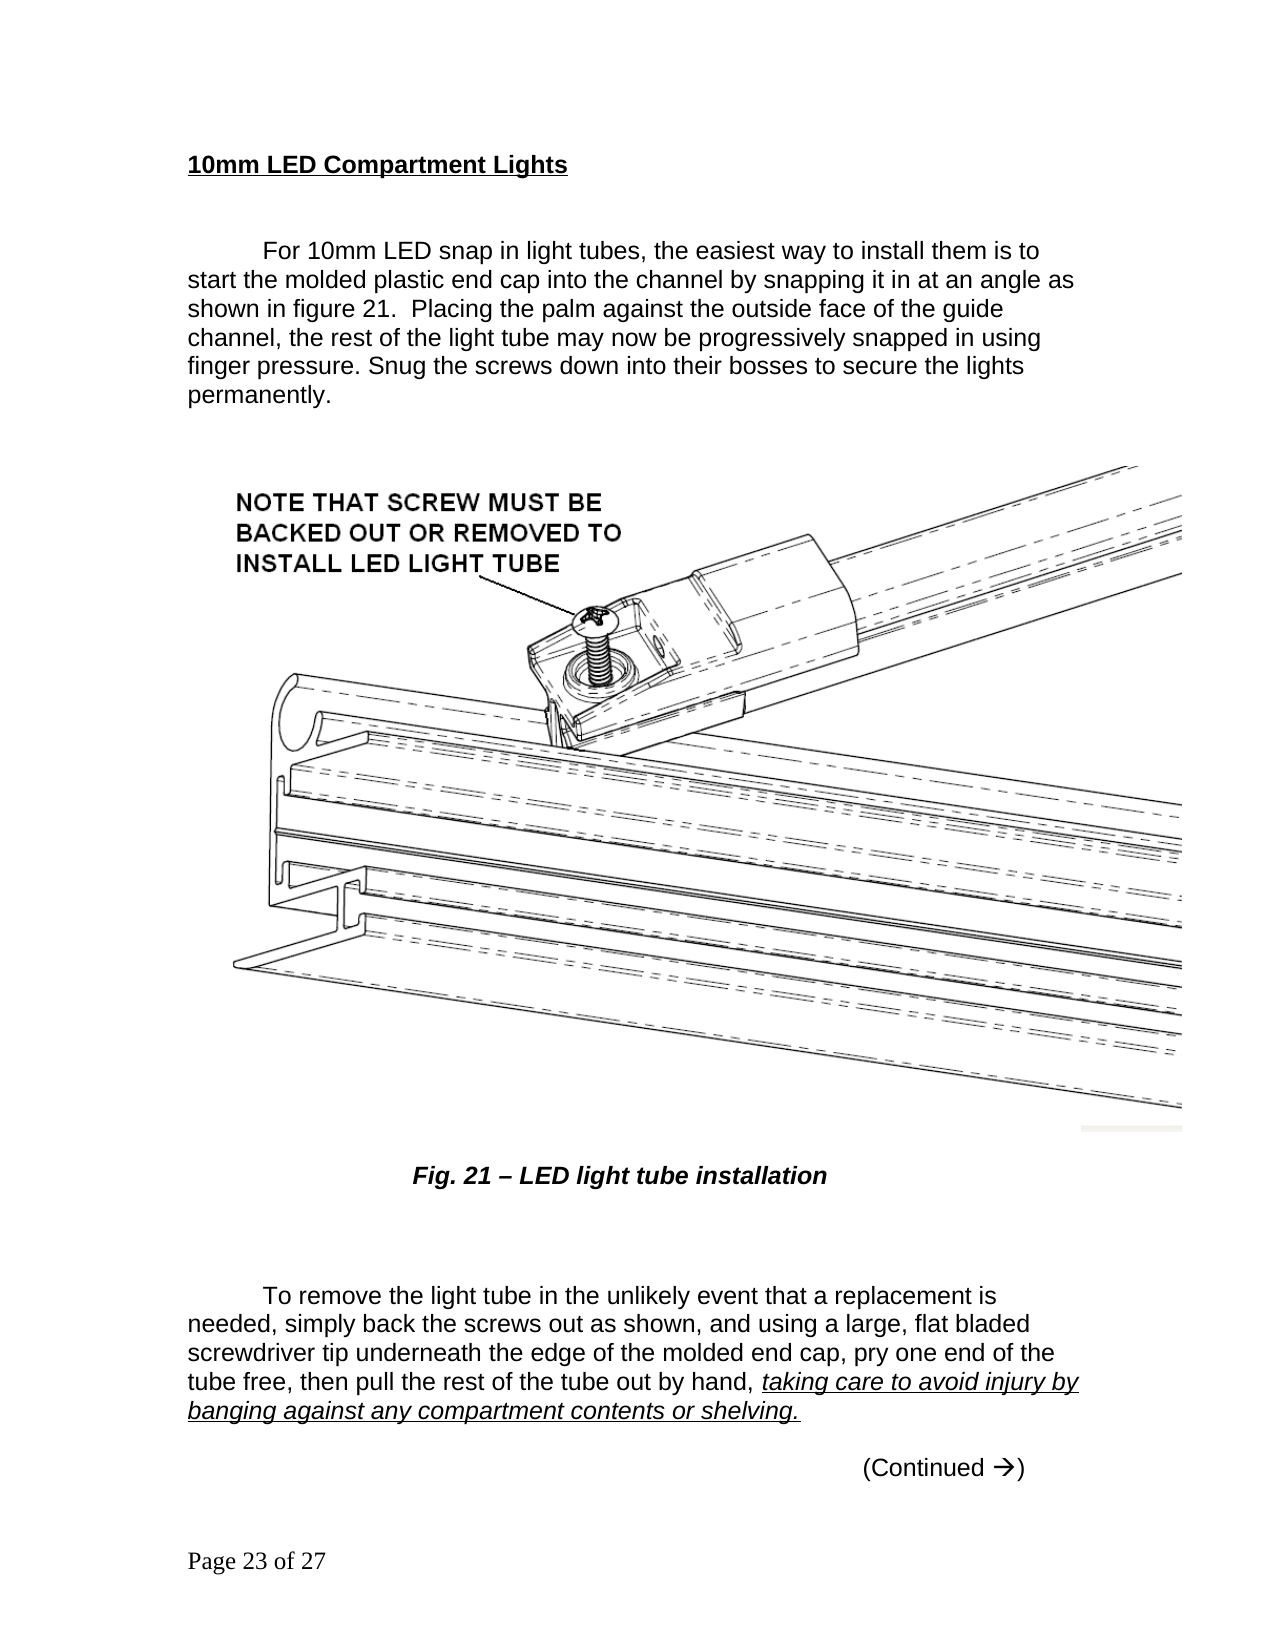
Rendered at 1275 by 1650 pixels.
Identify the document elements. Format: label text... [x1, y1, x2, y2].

text To remove the light tube in the unlikely event that a replacement is needed, simply back the screws out as shown, and using a large, flat bladed screwdriver tip underneath the edge of the molded end cap, pry one end of the tube free, then pull the rest of the tube out by hand, taking care to avoid injury by banging against any compartment contents or shelving. [187, 1281, 1087, 1424]
text For 10mm LED snap in light tubes, the easiest way to install them is to start the molded plastic end cap into the channel by snapping it in at an angle as shown in figure 21. Placing the palm against the outside face of the guide channel, the rest of the light tube may now be progressively snapped in using finger pressure. Snug the screws down into their bosses to secure the lights permanently. [187, 236, 1087, 409]
picture [187, 466, 1183, 1132]
text 10mm LED Compartment Lights [187, 150, 1087, 179]
text Fig. 21 – LED light tube installation [412, 1161, 1087, 1189]
text (Continued ) [862, 1453, 1087, 1482]
